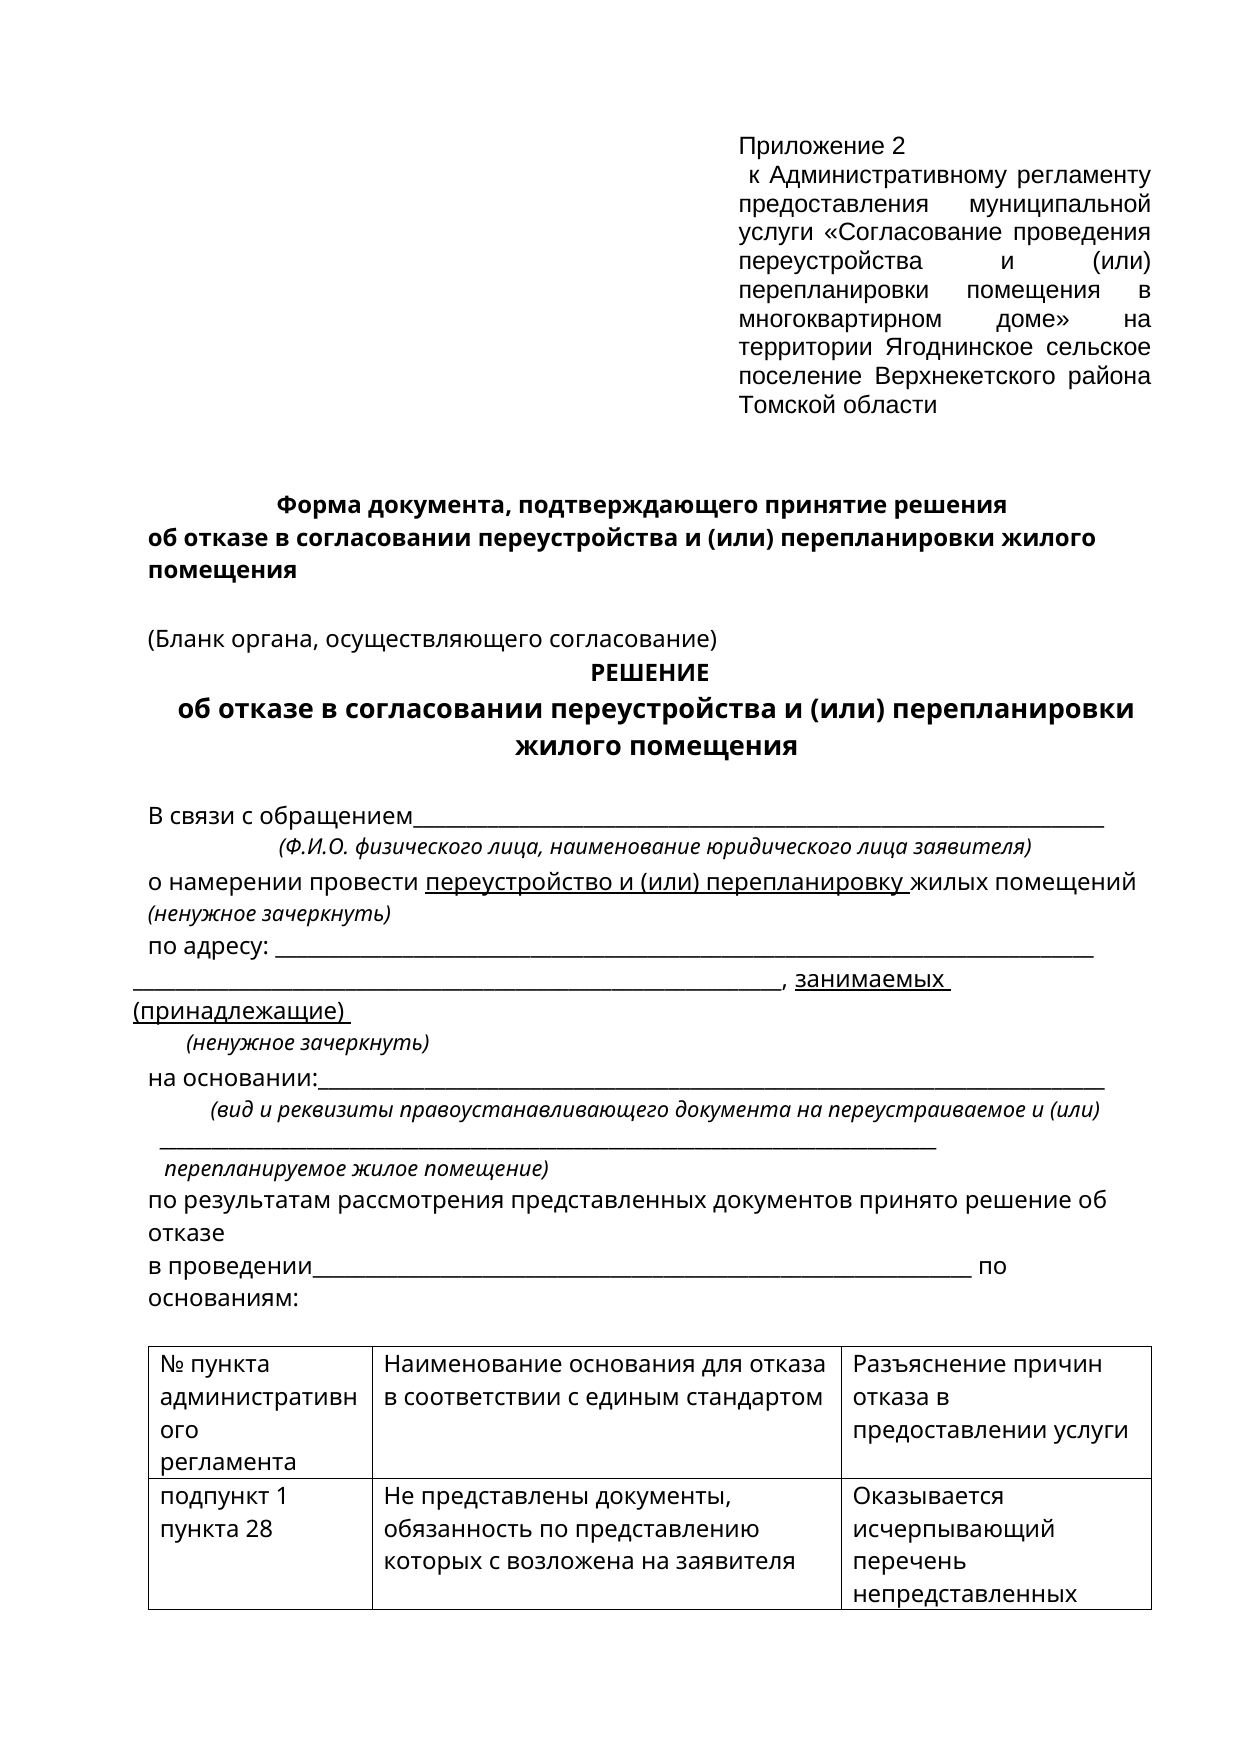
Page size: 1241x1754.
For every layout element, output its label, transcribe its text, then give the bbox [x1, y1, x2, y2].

text В связи с обращением_________________________________________________________________ [148, 799, 1152, 831]
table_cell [149, 1479, 372, 1609]
text Приложение 2 [738, 131, 1152, 160]
text перепланируемое жилое помещение) [164, 1153, 1101, 1183]
text о намерении провести переустройство и (или) перепланировку жилых помещений [148, 865, 1152, 897]
text к Административному регламенту предоставления муниципальной услуги «Согласование проведения переустройства и (или) перепланировки помещения в многоквартирном доме» на территории Ягоднинское сельское поселение Верхнекетского района Томской области [738, 160, 1152, 418]
text об отказе в согласовании переустройства и (или) перепланировки жилого помещения [161, 689, 1152, 763]
text Форма документа, подтверждающего принятие решения [182, 488, 1102, 521]
text __________________________________________________________________________________________ [161, 1123, 1152, 1153]
text (ненужное зачеркнуть) [186, 1027, 1152, 1057]
table_header Наименование основания для отказа в соответствии с единым стандартом [373, 1347, 841, 1478]
text РЕШЕНИЕ [148, 656, 1152, 689]
text в проведении______________________________________________________________ по основаниям: [148, 1248, 1152, 1314]
text об отказе в согласовании переустройства и (или) перепланировки жилого помещения [148, 521, 1152, 586]
table_header Разъяснение причин отказа в предоставлении услуги [842, 1347, 1151, 1478]
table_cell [842, 1479, 1151, 1609]
text по адресу: _____________________________________________________________________________ [148, 929, 1152, 961]
text (ненужное зачеркнуть) [148, 898, 1152, 928]
text (вид и реквизиты правоустанавливающего документа на переустраиваемое и (или) [161, 1094, 1152, 1123]
text на основании:__________________________________________________________________________ [148, 1061, 1152, 1094]
table_header № пункта административного регламента [149, 1347, 372, 1478]
text _____________________________________________________________, занимаемых (принадлежащие) [133, 961, 1152, 1027]
text по результатам рассмотрения представленных документов принято решение об отказе [148, 1183, 1152, 1248]
text (Бланк органа, осуществляющего согласование) [148, 622, 1152, 654]
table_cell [373, 1479, 841, 1609]
text (Ф.И.О. физического лица, наименование юридического лица заявителя) [161, 831, 1152, 861]
